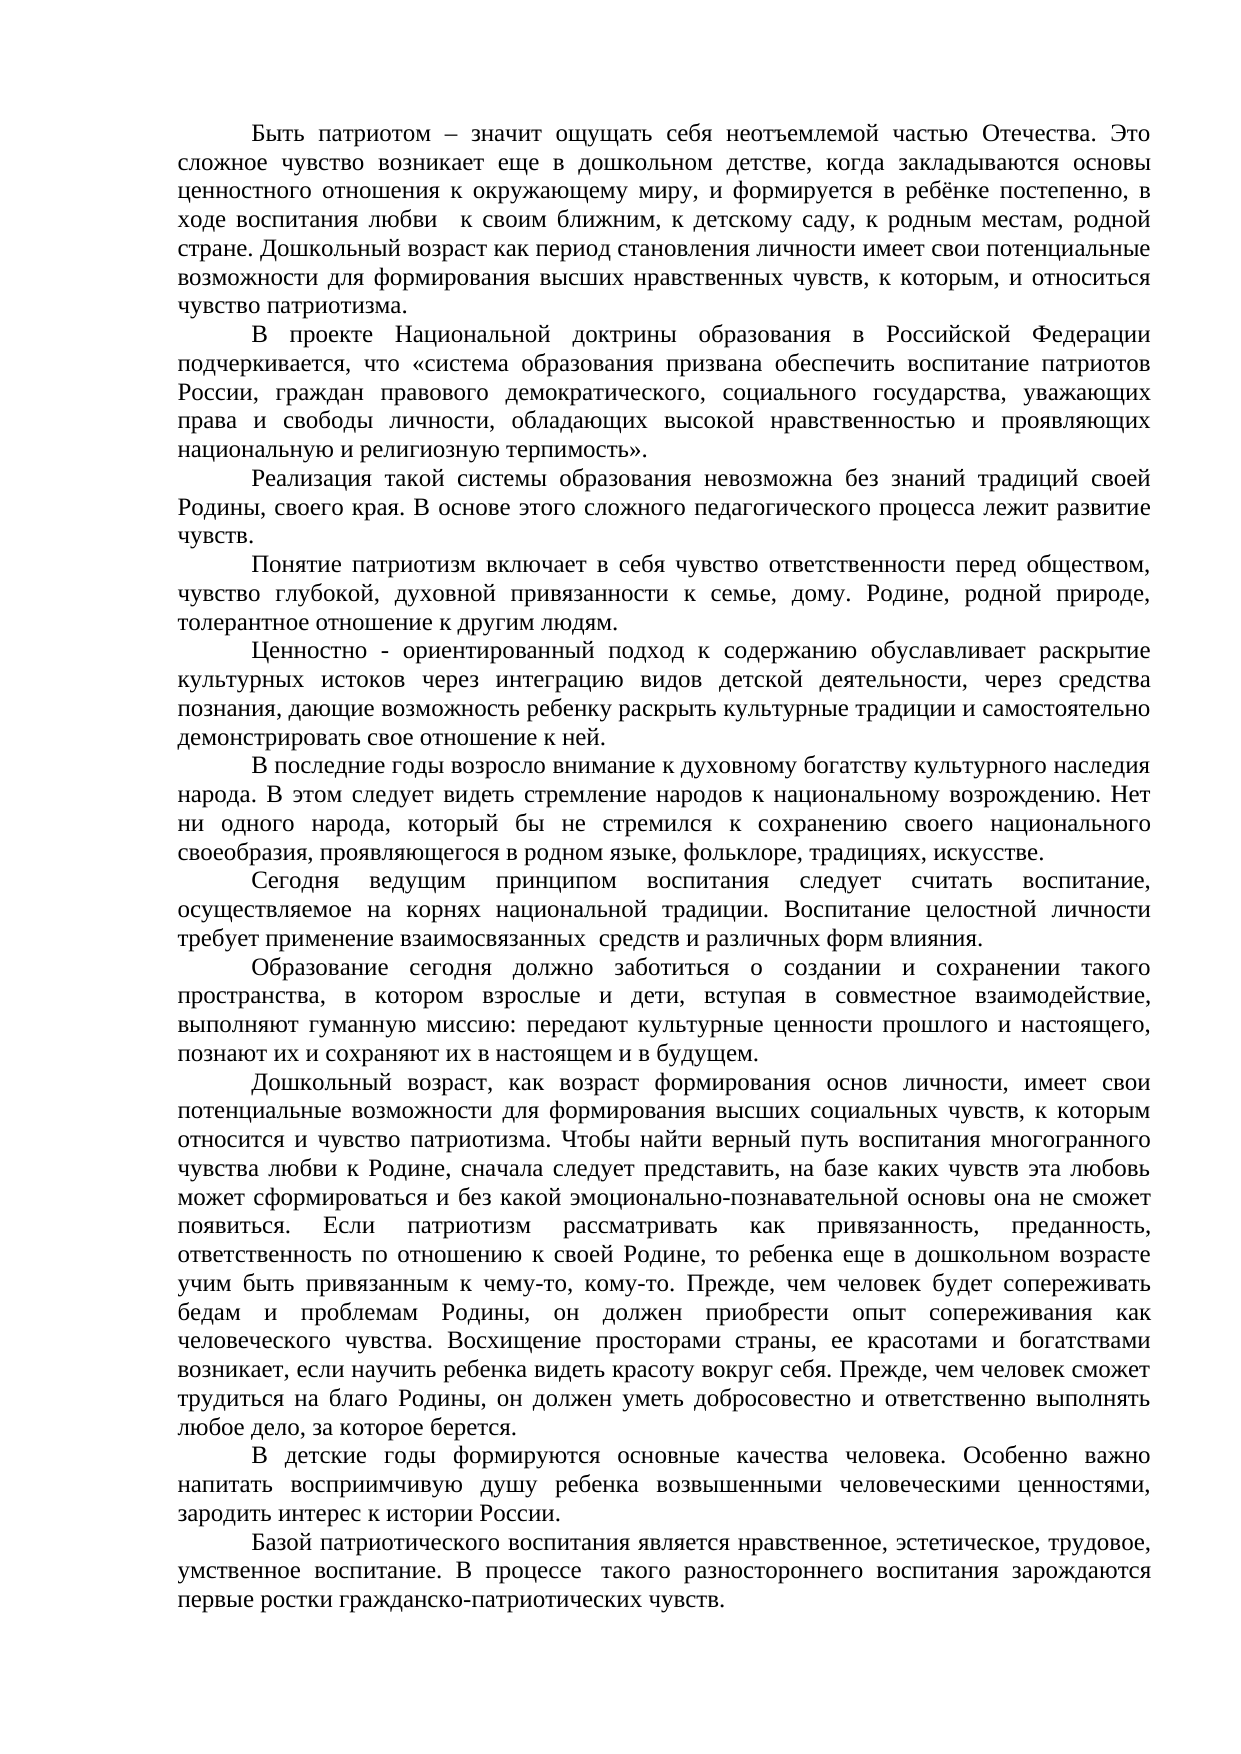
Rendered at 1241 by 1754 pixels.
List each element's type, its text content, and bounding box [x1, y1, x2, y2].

text Ценностно - ориентированный подход к содержанию обуславливает раскрытие культурных истоков через интеграцию видов детской деятельности, через средства познания, дающие возможность ребенку раскрыть культурные традиции и самостоятельно демонстрировать свое отношение к ней. [177, 636, 1152, 751]
text Базой патриотического воспитания является нравственное, эстетическое, трудовое, умственное воспитание. В процессе такого разностороннего воспитания зарождаются первые ростки гражданско-патриотических чувств. [177, 1527, 1152, 1613]
text Реализация такой системы образования невозможна без знаний традиций своей Родины, своего края. В основе этого сложного педагогического процесса лежит развитие чувств. [177, 463, 1152, 549]
text В детские годы формируются основные качества человека. Особенно важно напитать восприимчивую душу ребенка возвышенными человеческими ценностями, зародить интерес к истории России. [177, 1441, 1152, 1527]
text Понятие патриотизм включает в себя чувство ответственности перед обществом, чувство глубокой, духовной привязанности к семье, дому. Родине, родной природе, толерантное отношение к другим людям. [177, 549, 1152, 636]
text В последние годы возросло внимание к духовному богатству культурного наследия народа. В этом следует видеть стремление народов к национальному возрождению. Нет ни одного народа, который бы не стремился к сохранению своего национального своеобразия, проявляющегося в родном языке, фольклоре, традициях, искусстве. [177, 751, 1152, 866]
text Образование сегодня должно заботиться о создании и сохранении такого пространства, в котором взрослые и дети, вступая в совместное взаимодействие, выполняют гуманную миссию: передают культурные ценности прошлого и настоящего, познают их и сохраняют их в настоящем и в будущем. [177, 952, 1152, 1067]
text Сегодня ведущим принципом воспитания следует считать воспитание, осуществляемое на корнях национальной традиции. Воспитание целостной личности требует применение взаимосвязанных средств и различных форм влияния. [177, 866, 1152, 952]
text Дошкольный возраст, как возраст формирования основ личности, имеет свои потенциальные возможности для формирования высших социальных чувств, к которым относится и чувство патриотизма. Чтобы найти верный путь воспитания многогранного чувства любви к Родине, сначала следует представить, на базе каких чувств эта любовь может сформироваться и без какой эмоционально-познавательной основы она не сможет появиться. Если патриотизм рассматривать как привязанность, преданность, ответственность по отношению к своей Родине, то ребенка еще в дошкольном возрасте учим быть привязанным к чему-то, кому-то. Прежде, чем человек будет сопереживать бедам и проблемам Родины, он должен приобрести опыт сопереживания как человеческого чувства. Восхищение просторами страны, ее красотами и богатствами возникает, если научить ребенка видеть красоту вокруг себя. Прежде, чем человек сможет трудиться на благо Родины, он должен уметь добросовестно и ответственно выполнять любое дело, за которое берется. [177, 1067, 1152, 1441]
text В проекте Национальной доктрины образования в Российской Федерации подчеркивается, что «система образования призвана обеспечить воспитание патриотов России, граждан правового демократического, социального государства, уважающих права и свободы личности, обладающих высокой нравственностью и проявляющих национальную и религиозную терпимость». [177, 319, 1152, 463]
text Быть патриотом – значит ощущать себя неотъемлемой частью Отечества. Это сложное чувство возникает еще в дошкольном детстве, когда закладываются основы ценностного отношения к окружающему миру, и формируется в ребёнке постепенно, в ходе воспитания любви к своим ближним, к детскому саду, к родным местам, родной стране. Дошкольный возраст как период становления личности имеет свои потенциальные возможности для формирования высших нравственных чувств, к которым, и относиться чувство патриотизма. [177, 118, 1152, 319]
